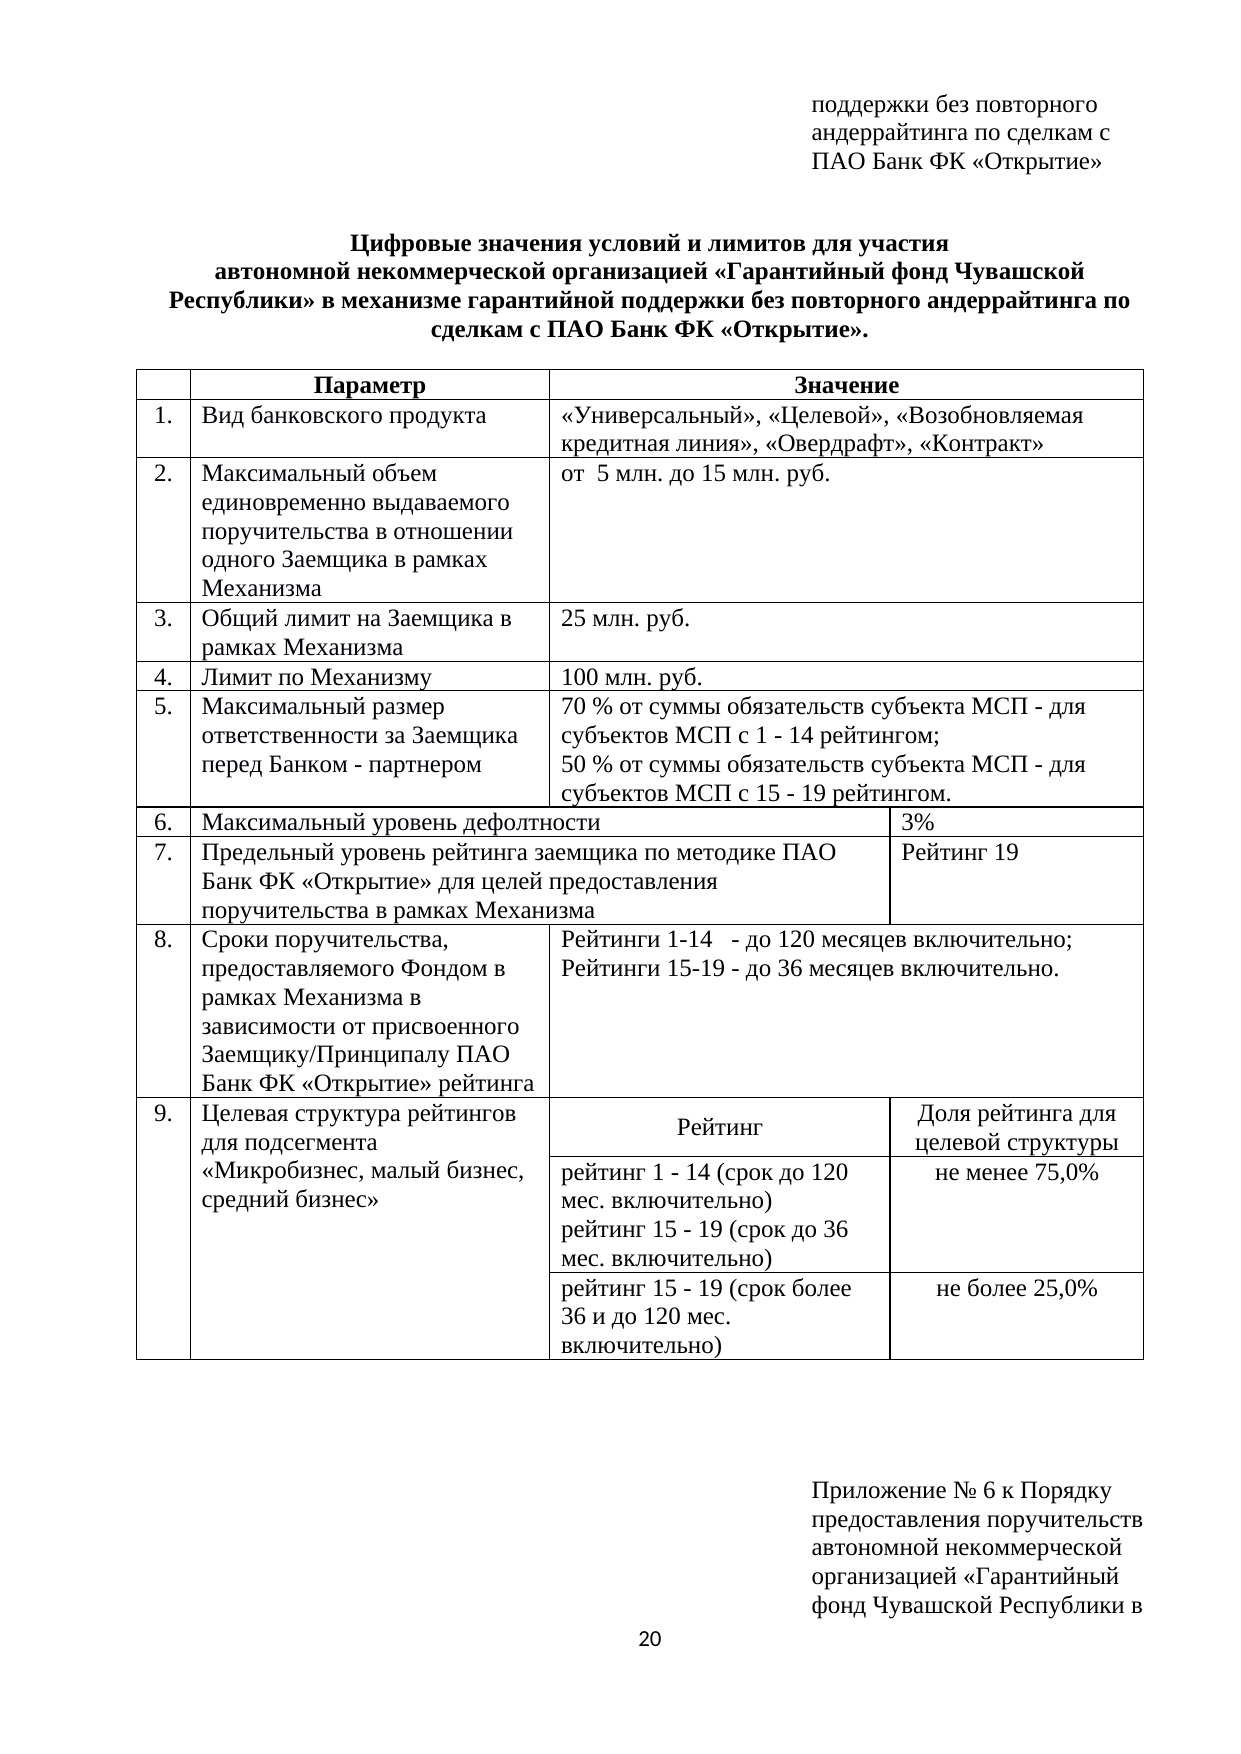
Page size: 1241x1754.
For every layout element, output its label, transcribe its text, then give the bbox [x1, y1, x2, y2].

table_cell Максимальный уровень дефолтности [191, 808, 889, 836]
text Цифровые значения условий и лимитов для участия [148, 228, 1152, 256]
table_header Параметр [191, 370, 549, 399]
table_cell Предельный уровень рейтинга заемщика по методике ПАО Банк ФК «Открытие» для целей предоставления поручительства в рамках Механизма [191, 837, 889, 923]
table_cell не более 25,0% [891, 1273, 1143, 1359]
table_cell от 5 млн. до 15 млн. руб. [550, 458, 1143, 602]
table_cell Доля рейтинга для целевой структуры [891, 1098, 1143, 1156]
text Приложение № 6 к Порядку [738, 1475, 1152, 1504]
table_cell 3. [137, 603, 190, 661]
table_cell 2. [137, 458, 190, 602]
table_header [137, 370, 190, 399]
table_cell 7. [137, 837, 190, 923]
table_cell Лимит по Механизму [191, 662, 549, 690]
table_cell Целевая структура рейтингов для подсегмента «Микробизнес, малый бизнес, средний бизнес» [191, 1098, 549, 1359]
table_cell рейтинг 15 - 19 (срок более 36 и до 120 мес. включительно) [550, 1273, 889, 1359]
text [811, 89, 1167, 175]
table_cell Максимальный объем единовременно выдаваемого поручительства в отношении одного Заемщика в рамках Механизма [191, 458, 549, 602]
table_cell 25 млн. руб. [550, 603, 1143, 661]
table_cell Общий лимит на Заемщика в рамках Механизма [191, 603, 549, 661]
table_cell 4. [137, 662, 190, 690]
table_cell Рейтинги 1-14 - до 120 месяцев включительно; Рейтинги 15-19 - до 36 месяцев включительно. [550, 925, 1143, 1097]
text предоставления поручительств [738, 1504, 1152, 1532]
table_cell 8. [137, 925, 190, 1097]
table_cell Рейтинг [550, 1098, 889, 1156]
table_cell 6. [137, 808, 190, 836]
text автономной некоммерческой организацией «Гарантийный фонд Чувашской Республики» в механизме гарантийной поддержки без повторного андеррайтинга по сделкам с ПАО Банк ФК «Открытие». [148, 256, 1152, 343]
table_cell не менее 75,0% [891, 1157, 1143, 1272]
table_cell Рейтинг 19 [891, 837, 1143, 923]
table_cell 5. [137, 691, 190, 806]
table_cell Сроки поручительства, предоставляемого Фондом в рамках Механизма в зависимости от присвоенного Заемщику/Принципалу ПАО Банк ФК «Открытие» рейтинга [191, 925, 549, 1097]
table_cell «Универсальный», «Целевой», «Возобновляемая кредитная линия», «Овердрафт», «Контракт» [550, 400, 1143, 457]
table_cell рейтинг 1 - 14 (срок до 120 мес. включительно) рейтинг 15 - 19 (срок до 36 мес. включительно) [550, 1157, 889, 1272]
table_header Значение [550, 370, 1143, 399]
table_cell Максимальный размер ответственности за Заемщика перед Банком - партнером [191, 691, 549, 806]
table_cell Вид банковского продукта [191, 400, 549, 457]
table_cell 3% [891, 808, 1143, 836]
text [811, 1532, 1152, 1619]
table_cell 1. [137, 400, 190, 457]
table_cell 70 % от суммы обязательств субъекта МСП - для субъектов МСП с 1 - 14 рейтингом; 50 % от суммы обязательств субъекта МСП - для субъектов МСП с 15 - 19 рейтингом. [550, 691, 1143, 806]
table_cell 9. [137, 1098, 190, 1359]
table_cell 100 млн. руб. [550, 662, 1143, 690]
